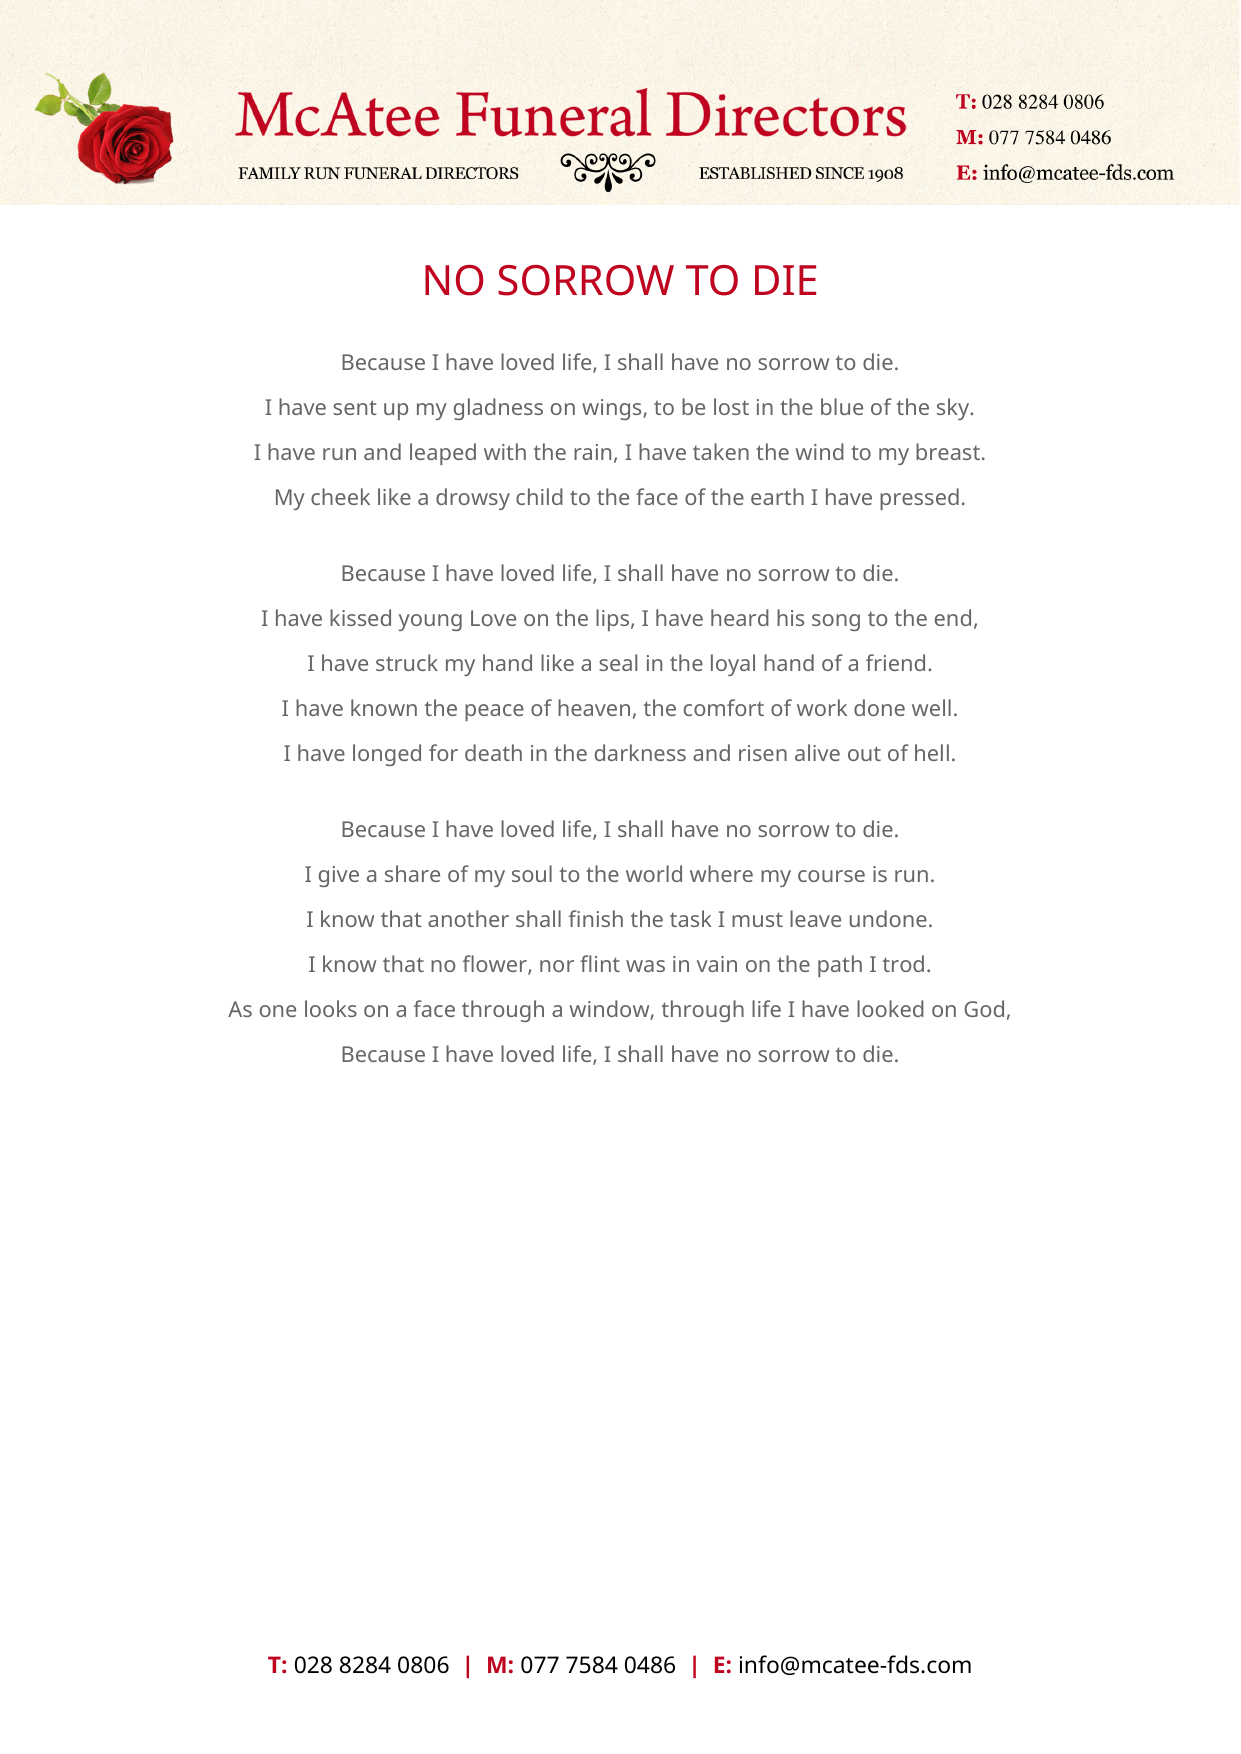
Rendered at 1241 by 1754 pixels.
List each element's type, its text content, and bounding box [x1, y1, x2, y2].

text Because I have loved life, I shall have no sorrow to die. I have kissed young Love on the lips, I have heard his song to the end, I have struck my hand like a seal in the loyal hand of a friend. I have known the peace of heaven, the comfort of work done well. I have longed for death in the darkness and risen alive out of hell. [187, 542, 1053, 767]
text NO SORROW TO DIE [187, 251, 1053, 308]
text Because I have loved life, I shall have no sorrow to die. I have sent up my gladness on wings, to be lost in the blue of the sky. I have run and leaped with the rain, I have taken the wind to my breast. My cheek like a drowsy child to the face of the earth I have pressed. [187, 331, 1053, 511]
text Because I have loved life, I shall have no sorrow to die. I give a share of my soul to the world where my course is run. I know that another shall finish the task I must leave undone. I know that no flower, nor flint was in vain on the path I trod. As one looks on a face through a window, through life I have looked on God, Because I have loved life, I shall have no sorrow to die. [187, 799, 1053, 1069]
picture [0, 0, 1240, 205]
